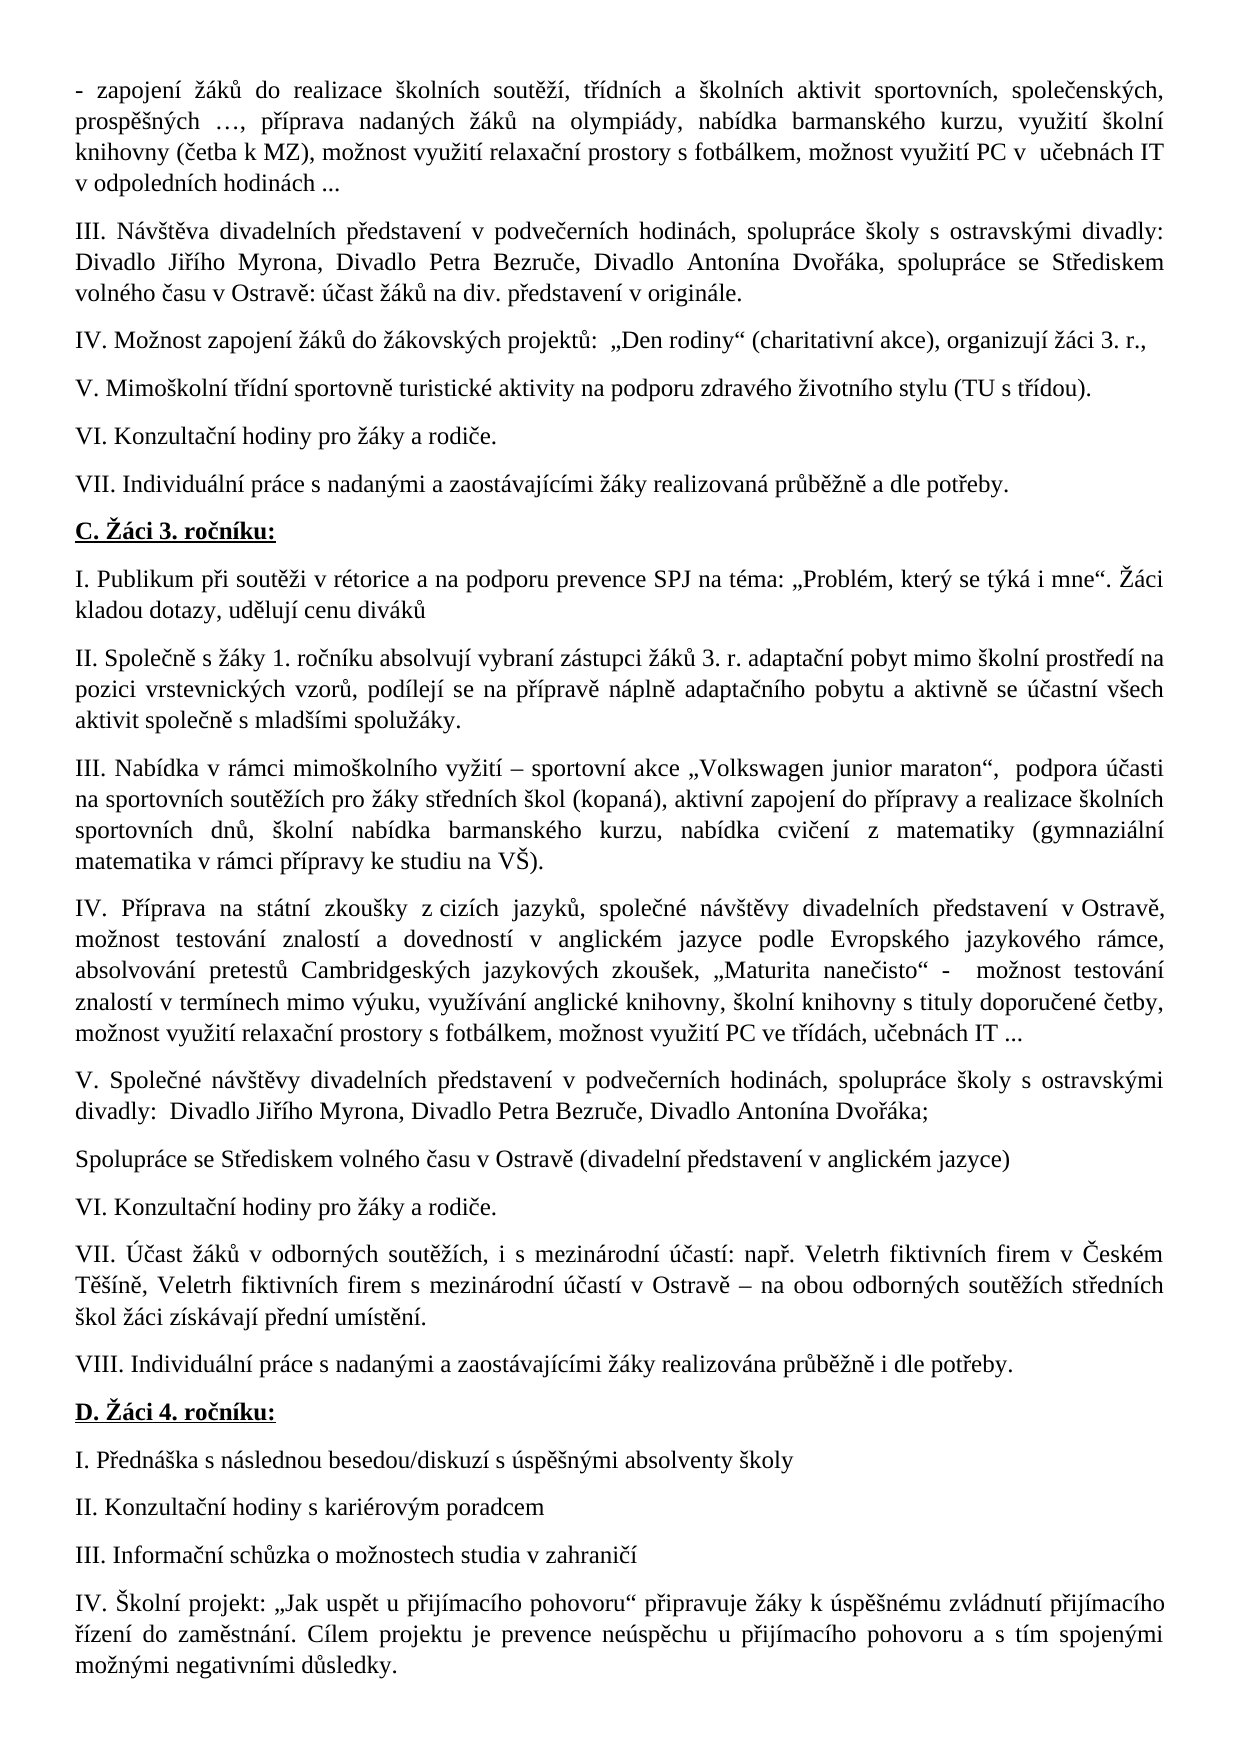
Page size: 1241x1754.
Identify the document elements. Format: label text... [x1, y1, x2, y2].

text D. Žáci 4. ročníku: [75, 1397, 1165, 1426]
text Spolupráce se Střediskem volného času v Ostravě (divadelní představení v anglickém jazyce) [75, 1144, 1165, 1173]
text VII. Individuální práce s nadanými a zaostávajícími žáky realizovaná průběžně a dle potřeby. [75, 469, 1165, 497]
text VI. Konzultační hodiny pro žáky a rodiče. [75, 1192, 1165, 1221]
text II. Konzultační hodiny s kariérovým poradcem [75, 1492, 1165, 1521]
text III. Nabídka v rámci mimoškolního vyžití – sportovní akce „Volkswagen junior maraton“, podpora účasti na sportovních soutěžích pro žáky středních škol (kopaná), aktivní zapojení do přípravy a realizace školních sportovních dnů, školní nabídka barmanského kurzu, nabídka cvičení z matematiky (gymnaziální matematika v rámci přípravy ke studiu na VŠ). [75, 753, 1165, 874]
text III. Informační schůzka o možnostech studia v zahraničí [75, 1540, 1165, 1569]
text V. Mimoškolní třídní sportovně turistické aktivity na podporu zdravého životního stylu (TU s třídou). [75, 373, 1165, 402]
text I. Publikum při soutěži v rétorice a na podporu prevence SPJ na téma: „Problém, který se týká i mne“. Žáci kladou dotazy, udělují cenu diváků [75, 564, 1165, 624]
text IV. Možnost zapojení žáků do žákovských projektů: „Den rodiny“ (charitativní akce), organizují žáci 3. r., [75, 326, 1165, 354]
text VI. Konzultační hodiny pro žáky a rodiče. [75, 421, 1165, 450]
text IV. Příprava na státní zkoušky z cizích jazyků, společné návštěvy divadelních představení v Ostravě, možnost testování znalostí a dovedností v anglickém jazyce podle Evropského jazykového rámce, absolvování pretestů Cambridgeských jazykových zkoušek, „Maturita nanečisto“ - možnost testování znalostí v termínech mimo výuku, využívání anglické knihovny, školní knihovny s tituly doporučené četby, možnost využití relaxační prostory s fotbálkem, možnost využití PC ve třídách, učebnách IT ... [75, 893, 1165, 1046]
text C. Žáci 3. ročníku: [75, 516, 1165, 545]
text VIII. Individuální práce s nadanými a zaostávajícími žáky realizována průběžně i dle potřeby. [75, 1349, 1165, 1378]
text I. Přednáška s následnou besedou/diskuzí s úspěšnými absolventy školy [75, 1445, 1165, 1473]
text - zapojení žáků do realizace školních soutěží, třídních a školních aktivit sportovních, společenských, prospěšných …, příprava nadaných žáků na olympiády, nabídka barmanského kurzu, využití školní knihovny (četba k MZ), možnost využití relaxační prostory s fotbálkem, možnost využití PC v učebnách IT v odpoledních hodinách ... [75, 75, 1165, 197]
text V. Společné návštěvy divadelních představení v podvečerních hodinách, spolupráce školy s ostravskými divadly: Divadlo Jiřího Myrona, Divadlo Petra Bezruče, Divadlo Antonína Dvořáka; [75, 1065, 1165, 1125]
text IV. Školní projekt: „Jak uspět u přijímacího pohovoru“ připravuje žáky k úspěšnému zvládnutí přijímacího řízení do zaměstnání. Cílem projektu je prevence neúspěchu u přijímacího pohovoru a s tím spojenými možnými negativními důsledky. [75, 1588, 1165, 1679]
text VII. Účast žáků v odborných soutěžích, i s mezinárodní účastí: např. Veletrh fiktivních firem v Českém Těšíně, Veletrh fiktivních firem s mezinárodní účastí v Ostravě – na obou odborných soutěžích středních škol žáci získávají přední umístění. [75, 1239, 1165, 1330]
text III. Návštěva divadelních představení v podvečerních hodinách, spolupráce školy s ostravskými divadly: Divadlo Jiřího Myrona, Divadlo Petra Bezruče, Divadlo Antonína Dvořáka, spolupráce se Střediskem volného času v Ostravě: účast žáků na div. představení v originále. [75, 216, 1165, 307]
text II. Společně s žáky 1. ročníku absolvují vybraní zástupci žáků 3. r. adaptační pobyt mimo školní prostředí na pozici vrstevnických vzorů, podílejí se na přípravě náplně adaptačního pobytu a aktivně se účastní všech aktivit společně s mladšími spolužáky. [75, 643, 1165, 734]
